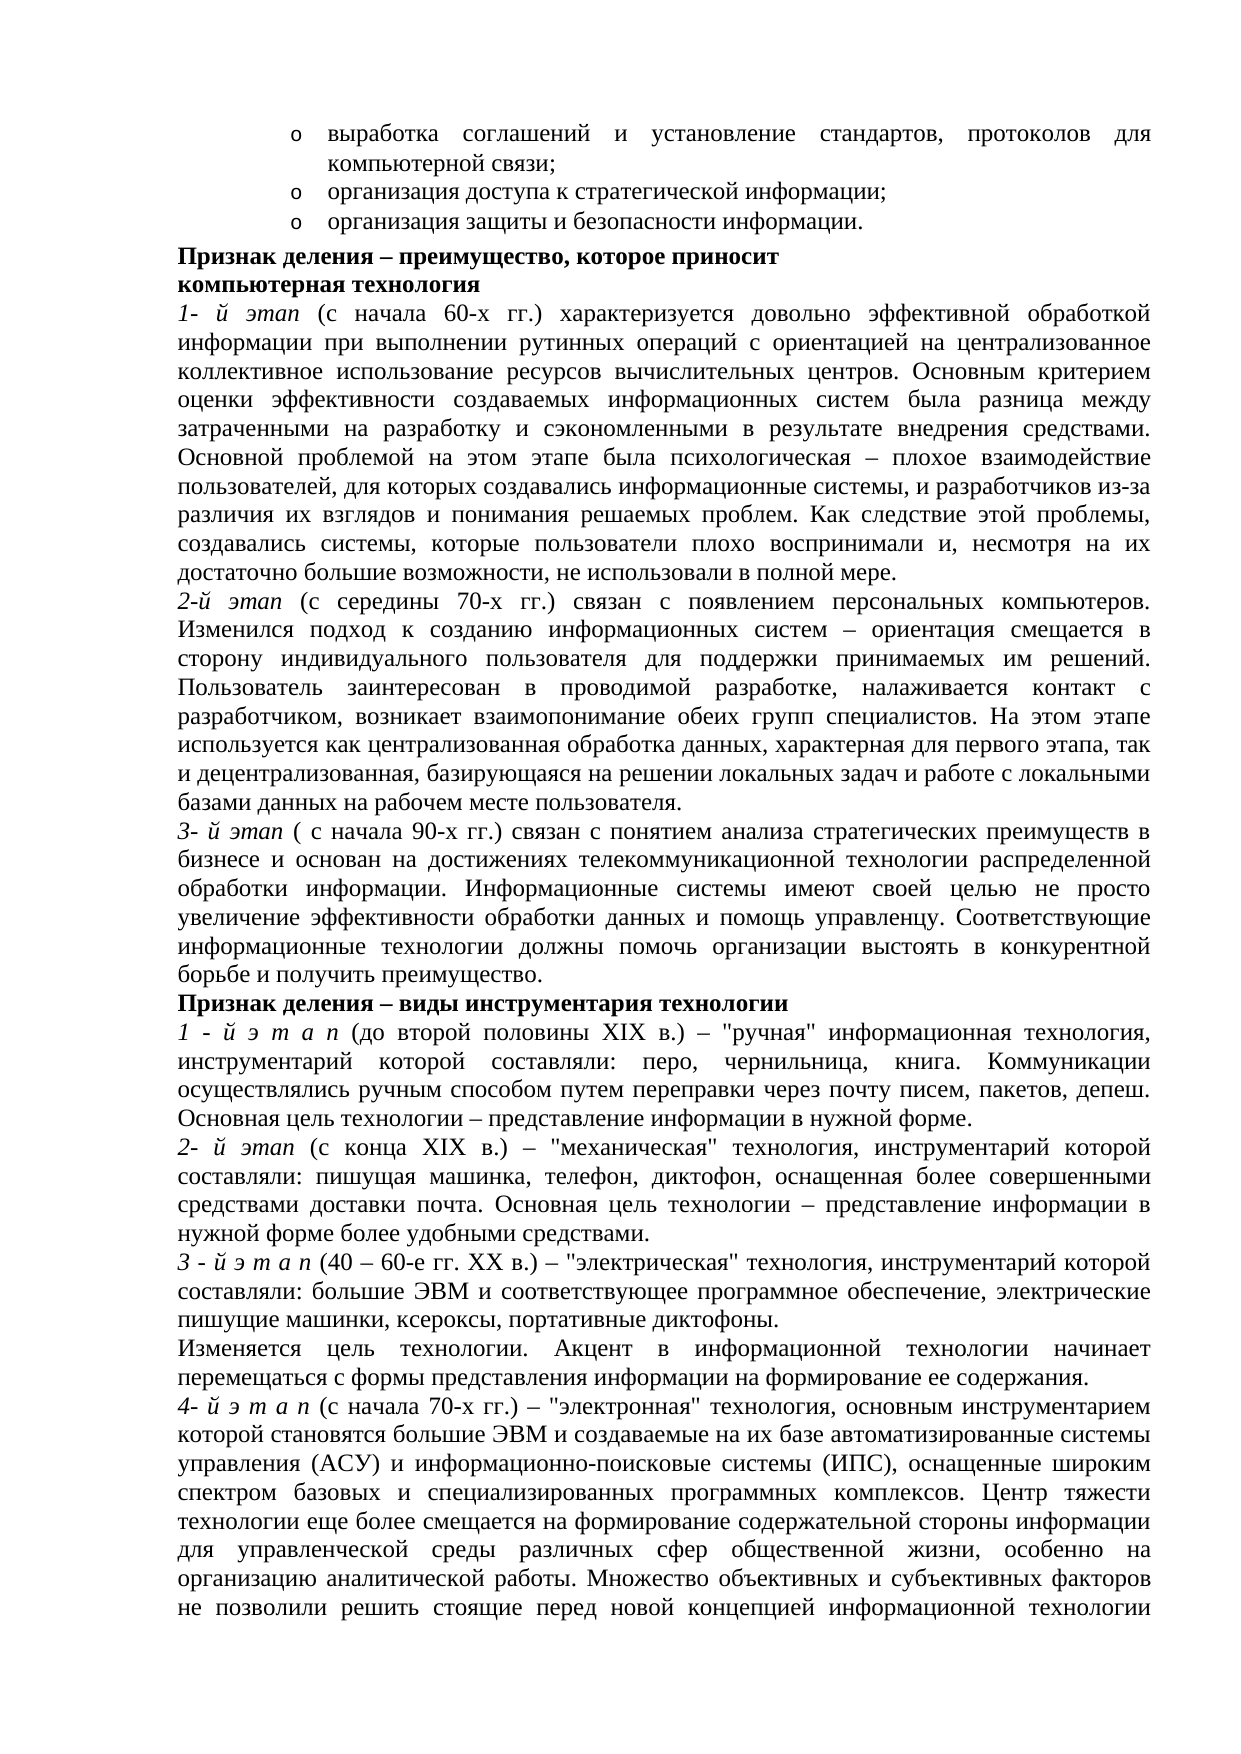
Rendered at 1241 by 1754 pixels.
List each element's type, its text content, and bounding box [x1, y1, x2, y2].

list выработка соглашений и установление стандартов, протоколов для компьютерной связи; [290, 118, 1152, 176]
text Признак деления – преимущество, которое приносит [177, 241, 1152, 269]
text 3 - й э т а п (40 – 60-е гг. XX в.) – "электрическая" технология, инструментарий которой составляли: большие ЭВМ и соответствующее программное обеспечение, электрические пишущие машинки, ксероксы, портативные диктофоны. [177, 1247, 1152, 1333]
text Признак деления – виды инструментария технологии [177, 988, 1152, 1017]
text 1- й этап (с начала 60-х гг.) характеризуется довольно эффективной обработкой информации при выполнении рутинных операций с ориентацией на централизованное коллективное использование ресурсов вычислительных центров. Основным критерием оценки эффективности создаваемых информационных систем была разница между затраченными на разработку и сэкономленными в результате внедрения средствами. Основной проблемой на этом этапе была психологическая – плохое взаимодействие пользователей, для которых создавались информационные системы, и разработчиков из-за различия их взглядов и понимания решаемых проблем. Как следствие этой проблемы, создавались системы, которые пользователи плохо воспринимали и, несмотря на их достаточно большие возможности, не использовали в полной мере. [177, 298, 1152, 586]
list организация защиты и безопасности информации. [290, 206, 1152, 236]
text 3- й этап ( с начала 90-х гг.) связан с понятием анализа стратегических преимуществ в бизнесе и основан на достижениях телекоммуникационной технологии распределенной обработки информации. Информационные системы имеют своей целью не просто увеличение эффективности обработки данных и помощь управленцу. Соответствующие информационные технологии должны помочь организации выстоять в конкурентной борьбе и получить преимущество. [177, 816, 1152, 988]
text 1 - й э т а п (до второй половины XIX в.) – "ручная" информационная технология, инструментарий которой составляли: перо, чернильница, книга. Коммуникации осуществлялись ручным способом путем переправки через почту писем, пакетов, депеш. Основная цель технологии – представление информации в нужной форме. [177, 1017, 1152, 1132]
text компьютерная технология [177, 269, 1152, 298]
text 2- й этап (с конца XIX в.) – "механическая" технология, инструментарий которой составляли: пишущая машинка, телефон, диктофон, оснащенная более совершенными средствами доставки почта. Основная цель технологии – представление информации в нужной форме более удобными средствами. [177, 1132, 1152, 1247]
text Изменяется цель технологии. Акцент в информационной технологии начинает перемещаться с формы представления информации на формирование ее содержания. [177, 1333, 1152, 1391]
text 2-й этап (с середины 70-х гг.) связан с появлением персональных компьютеров. Изменился подход к созданию информационных систем – ориентация смещается в сторону индивидуального пользователя для поддержки принимаемых им решений. Пользователь заинтересован в проводимой разработке, налаживается контакт с разработчиком, возникает взаимопонимание обеих групп специалистов. На этом этапе используется как централизованная обработка данных, характерная для первого этапа, так и децентрализованная, базирующаяся на решении локальных задач и работе с локальными базами данных на рабочем месте пользователя. [177, 586, 1152, 816]
list организация доступа к стратегической информации; [290, 176, 1152, 206]
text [177, 1391, 1152, 1621]
